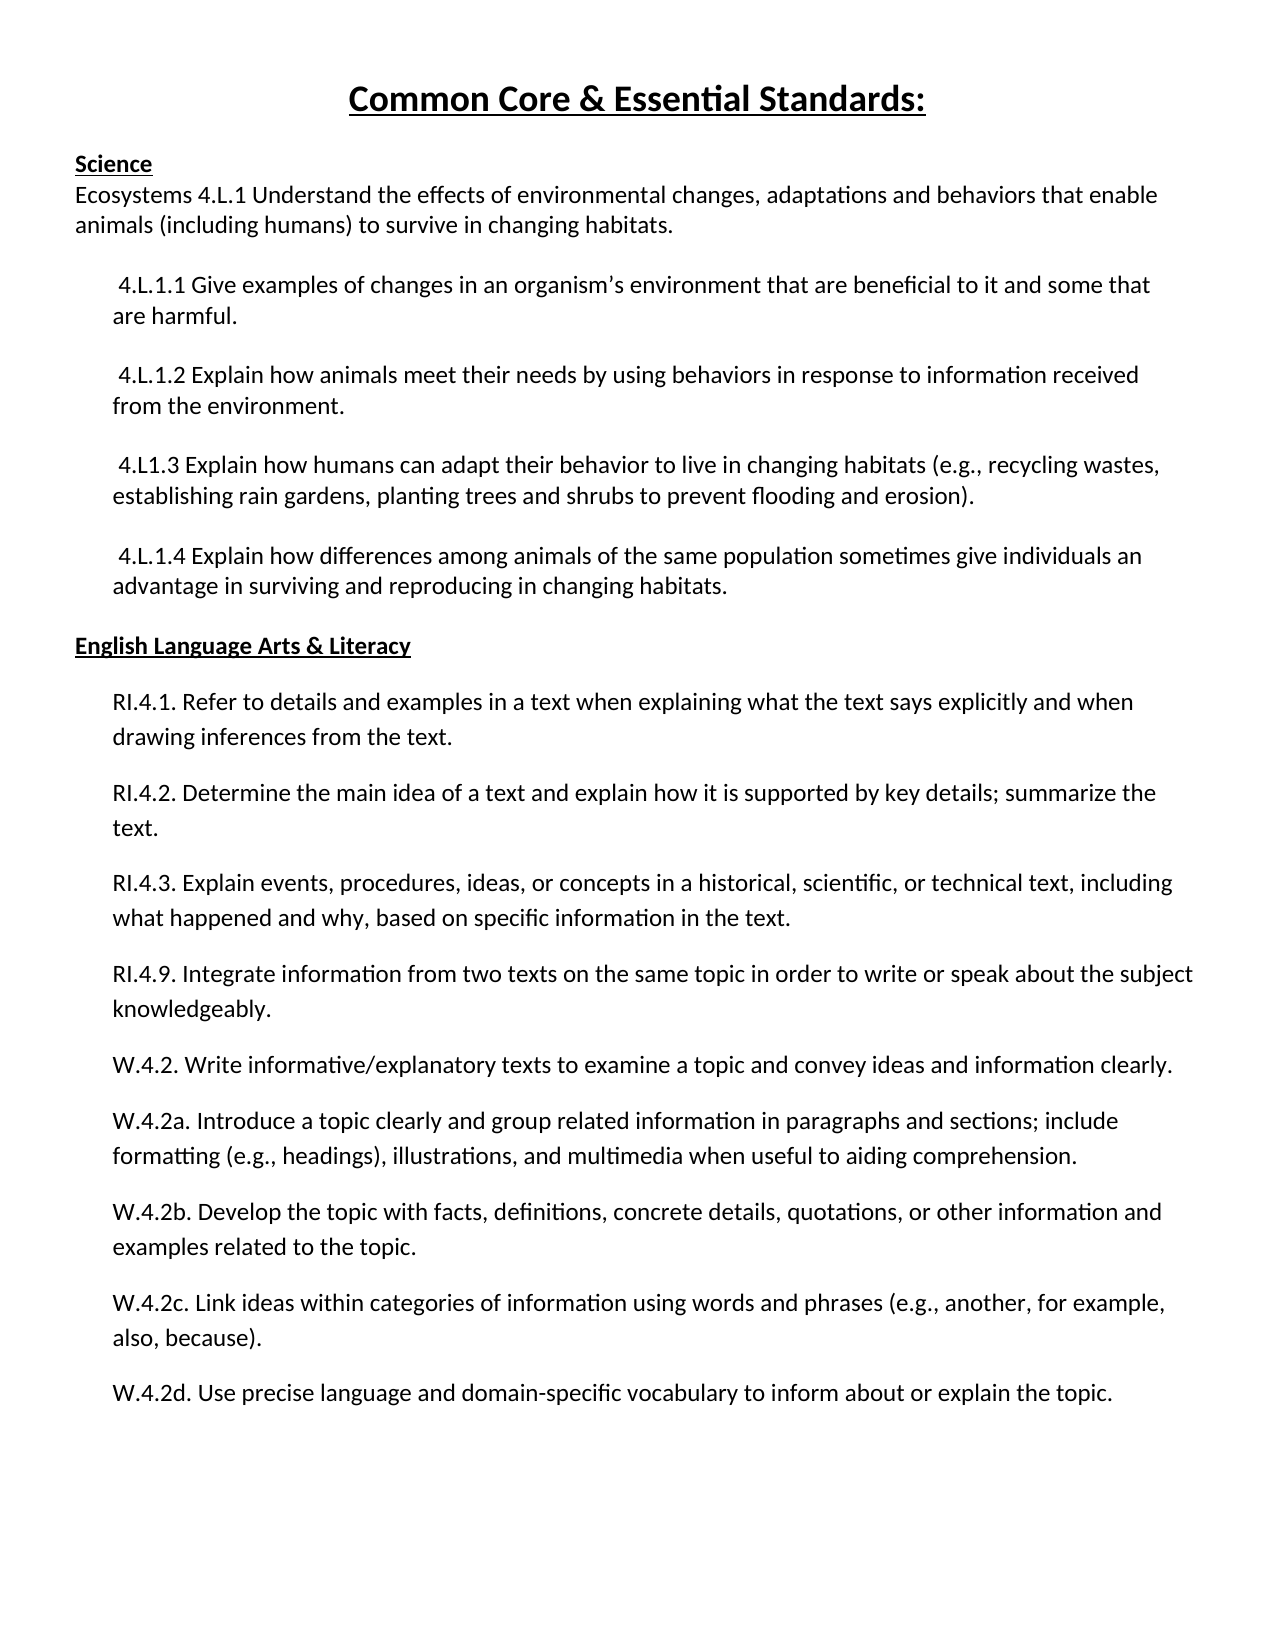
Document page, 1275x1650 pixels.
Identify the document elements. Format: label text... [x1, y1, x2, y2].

text 4.L.1.4 Explain how differences among animals of the same population sometimes give individuals an advantage in surviving and reproducing in changing habitats. [112, 540, 1175, 601]
text 4.L.1.1 Give examples of changes in an organism’s environment that are beneficial to it and some that are harmful. [112, 269, 1175, 330]
text English Language Arts & Literacy [75, 630, 1200, 661]
text W.4.2. Write informative/explanatory texts to examine a topic and convey ideas and information clearly. [112, 1049, 1200, 1080]
text W.4.2d. Use precise language and domain-specific vocabulary to inform about or explain the topic. [112, 1378, 1200, 1408]
text W.4.2c. Link ideas within categories of information using words and phrases (e.g., another, for example, also, because). [112, 1287, 1200, 1352]
text Science [75, 148, 1200, 179]
text 4.L.1.2 Explain how animals meet their needs by using behaviors in response to information received from the environment. [112, 359, 1175, 421]
text RI.4.2. Determine the main idea of a text and explain how it is supported by key details; summarize the text. [112, 777, 1200, 842]
text W.4.2a. Introduce a topic clearly and group related information in paragraphs and sections; include formatting (e.g., headings), illustrations, and multimedia when useful to aiding comprehension. [112, 1105, 1200, 1171]
text Ecosystems 4.L.1 Understand the effects of environmental changes, adaptations and behaviors that enable animals (including humans) to survive in changing habitats. [75, 179, 1200, 240]
text 4.L1.3 Explain how humans can adapt their behavior to live in changing habitats (e.g., recycling wastes, establishing rain gardens, planting trees and shrubs to prevent flooding and erosion). [112, 450, 1175, 511]
text RI.4.1. Refer to details and examples in a text when explaining what the text says explicitly and when drawing inferences from the text. [112, 686, 1200, 751]
text W.4.2b. Develop the topic with facts, definitions, concrete details, quotations, or other information and examples related to the topic. [112, 1196, 1200, 1261]
text Common Core & Essential Standards: [75, 75, 1200, 121]
text RI.4.9. Integrate information from two texts on the same topic in order to write or speak about the subject knowledgeably. [112, 958, 1200, 1024]
text RI.4.3. Explain events, procedures, ideas, or concepts in a historical, scientific, or technical text, including what happened and why, based on specific information in the text. [112, 868, 1200, 933]
